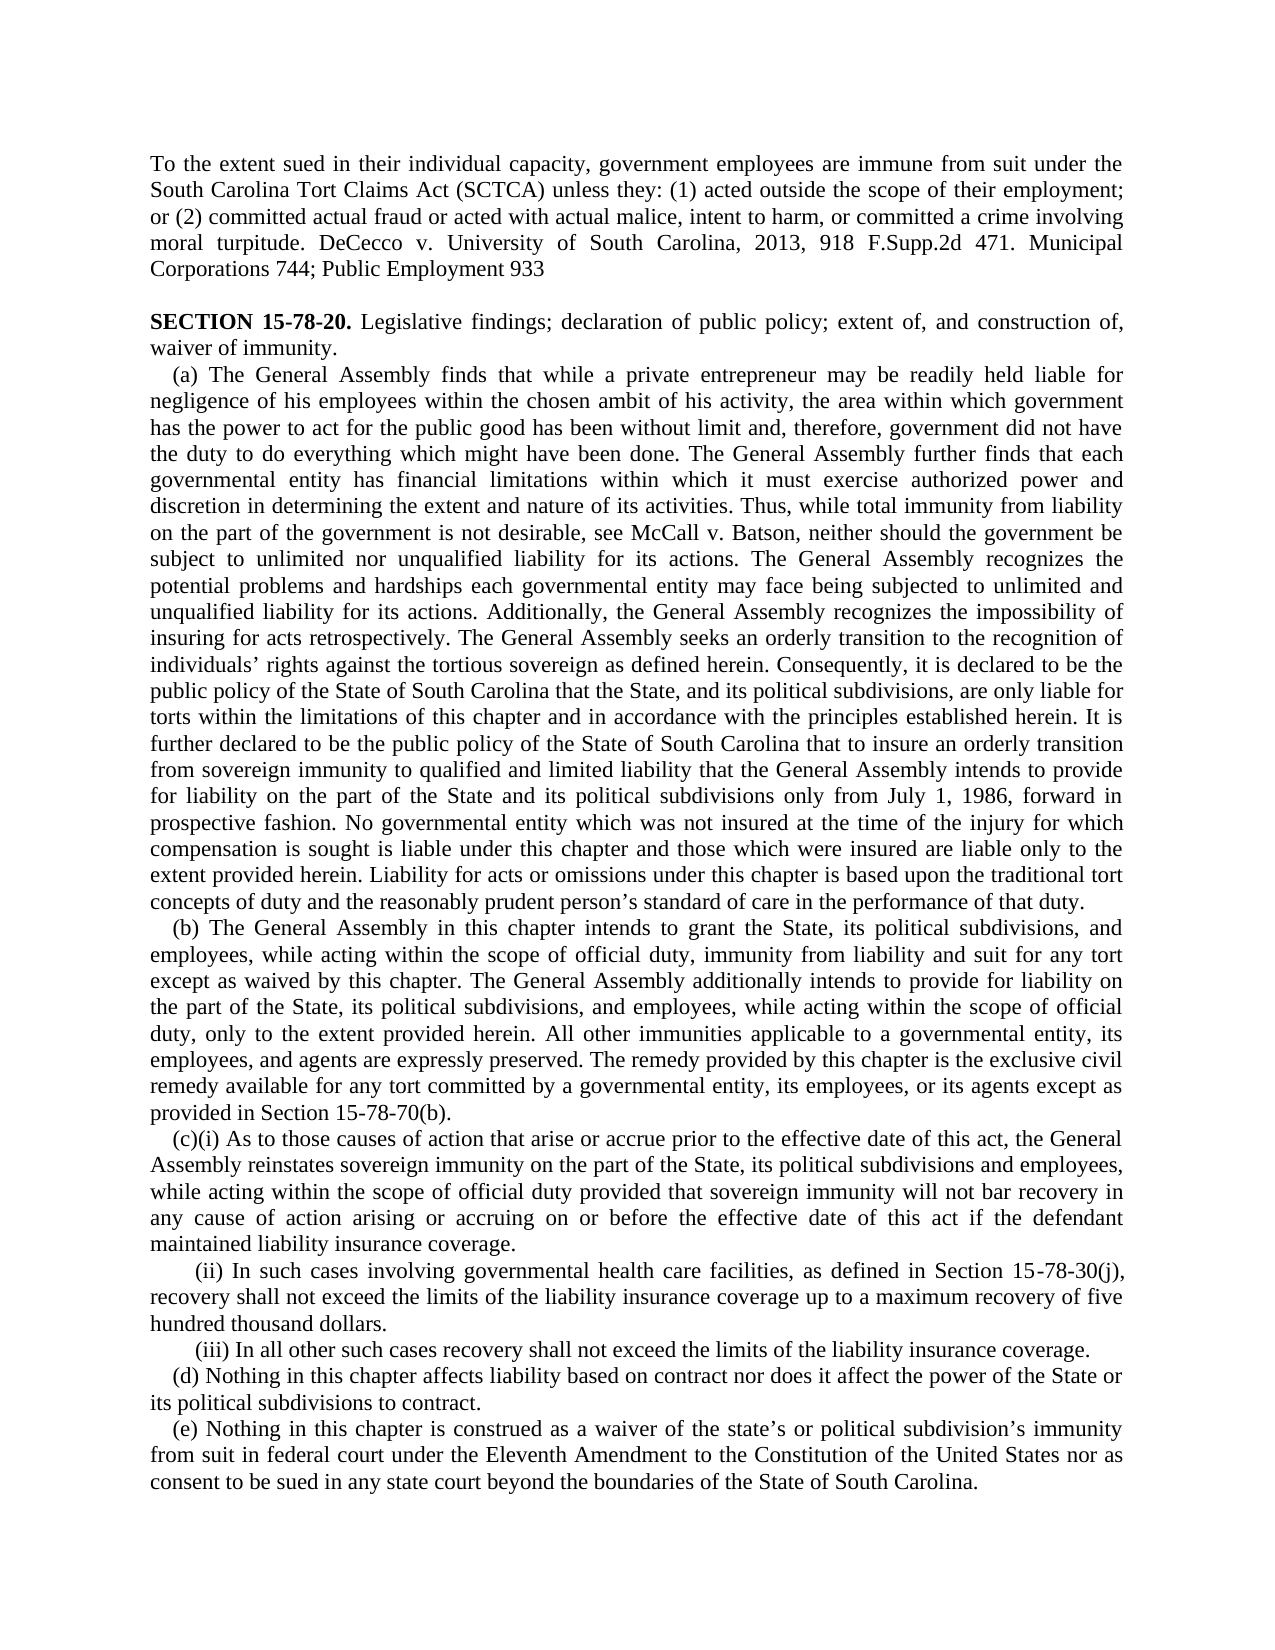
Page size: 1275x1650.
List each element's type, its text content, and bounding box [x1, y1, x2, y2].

text (ii) In such cases involving governmental health care facilities, as defined in Section 15-78-30(j), recovery shall not exceed the limits of the liability insurance coverage up to a maximum recovery of five hundred thousand dollars. [150, 1257, 1125, 1336]
text (c)(i) As to those causes of action that arise or accrue prior to the effective date of this act, the General Assembly reinstates sovereign immunity on the part of the State, its political subdivisions and employees, while acting within the scope of official duty provided that sovereign immunity will not bar recovery in any cause of action arising or accruing on or before the effective date of this act if the defendant maintained liability insurance coverage. [150, 1125, 1125, 1257]
text (a) The General Assembly finds that while a private entrepreneur may be readily held liable for negligence of his employees within the chosen ambit of his activity, the area within which government has the power to act for the public good has been without limit and, therefore, government did not have the duty to do everything which might have been done. The General Assembly further finds that each governmental entity has financial limitations within which it must exercise authorized power and discretion in determining the extent and nature of its activities. Thus, while total immunity from liability on the part of the government is not desirable, see McCall v. Batson, neither should the government be subject to unlimited nor unqualified liability for its actions. The General Assembly recognizes the potential problems and hardships each governmental entity may face being subjected to unlimited and unqualified liability for its actions. Additionally, the General Assembly recognizes the impossibility of insuring for acts retrospectively. The General Assembly seeks an orderly transition to the recognition of individuals’ rights against the tortious sovereign as defined herein. Consequently, it is declared to be the public policy of the State of South Carolina that the State, and its political subdivisions, are only liable for torts within the limitations of this chapter and in accordance with the principles established herein. It is further declared to be the public policy of the State of South Carolina that to insure an orderly transition from sovereign immunity to qualified and limited liability that the General Assembly intends to provide for liability on the part of the State and its political subdivisions only from July 1, 1986, forward in prospective fashion. No governmental entity which was not insured at the time of the injury for which compensation is sought is liable under this chapter and those which were insured are liable only to the extent provided herein. Liability for acts or omissions under this chapter is based upon the traditional tort concepts of duty and the reasonably prudent person’s standard of care in the performance of that duty. [150, 361, 1125, 914]
text SECTION 15-78-20. Legislative findings; declaration of public policy; extent of, and construction of, waiver of immunity. [150, 308, 1125, 361]
text To the extent sued in their individual capacity, government employees are immune from suit under the South Carolina Tort Claims Act (SCTCA) unless they: (1) acted outside the scope of their employment; or (2) committed actual fraud or acted with actual malice, intent to harm, or committed a crime involving moral turpitude. DeCecco v. University of South Carolina, 2013, 918 F.Supp.2d 471. Municipal Corporations 744; Public Employment 933 [150, 150, 1125, 282]
text (d) Nothing in this chapter affects liability based on contract nor does it affect the power of the State or its political subdivisions to contract. [150, 1362, 1125, 1415]
text (b) The General Assembly in this chapter intends to grant the State, its political subdivisions, and employees, while acting within the scope of official duty, immunity from liability and suit for any tort except as waived by this chapter. The General Assembly additionally intends to provide for liability on the part of the State, its political subdivisions, and employees, while acting within the scope of official duty, only to the extent provided herein. All other immunities applicable to a governmental entity, its employees, and agents are expressly preserved. The remedy provided by this chapter is the exclusive civil remedy available for any tort committed by a governmental entity, its employees, or its agents except as provided in Section 15-78-70(b). [150, 914, 1125, 1125]
text (iii) In all other such cases recovery shall not exceed the limits of the liability insurance coverage. [150, 1336, 1125, 1362]
text (e) Nothing in this chapter is construed as a waiver of the state’s or political subdivision’s immunity from suit in federal court under the Eleventh Amendment to the Constitution of the United States nor as consent to be sued in any state court beyond the boundaries of the State of South Carolina. [150, 1415, 1125, 1494]
